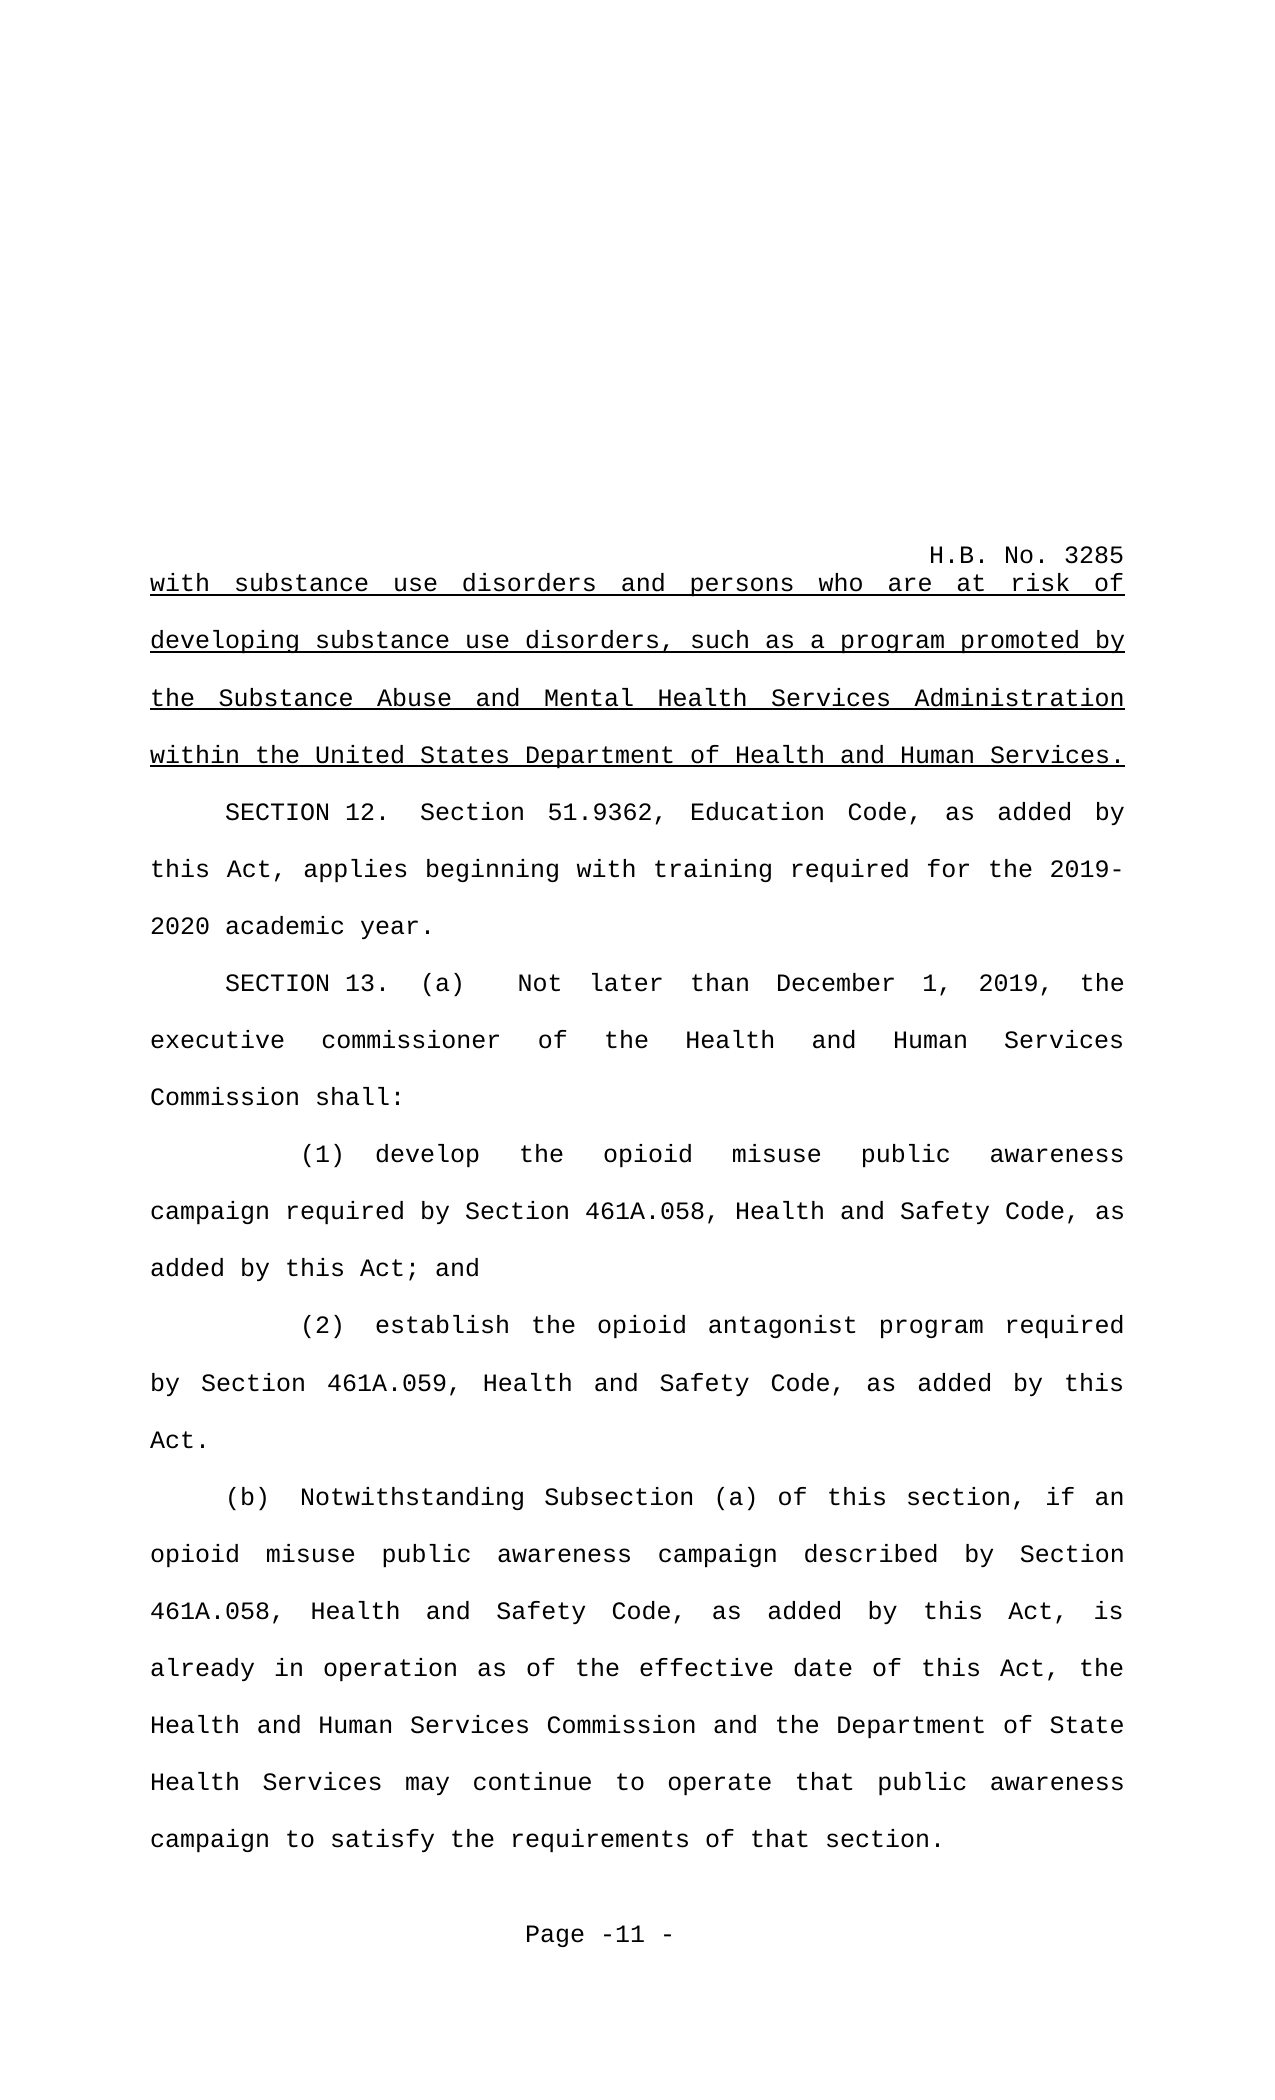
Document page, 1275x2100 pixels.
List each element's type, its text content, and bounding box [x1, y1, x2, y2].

text (2) establish the opioid antagonist program required by Section 461A.059, Health and Safety Code, as added by this Act. [150, 1313, 1125, 1456]
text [150, 571, 1125, 594]
text SECTION 12. Section 51.9362, Education Code, as added by this Act, applies beginning with training required for the 2019-2020 academic year. [150, 799, 1125, 942]
text SECTION 13. (a) Not later than December 1, 2019, the executive commissioner of the Health and Human Services Commission shall: [150, 970, 1125, 1113]
text (b) Notwithstanding Subsection (a) of this section, if an opioid misuse public awareness campaign described by Section 461A.058, Health and Safety Code, as added by this Act, is already in operation as of the effective date of this Act, the Health and Human Services Commission and the Department of State Health Services may continue to operate that public awareness campaign to satisfy the requirements of that section. [150, 1484, 1125, 1855]
text (1) develop the opioid misuse public awareness campaign required by Section 461A.058, Health and Safety Code, as added by this Act; and [150, 1142, 1125, 1284]
